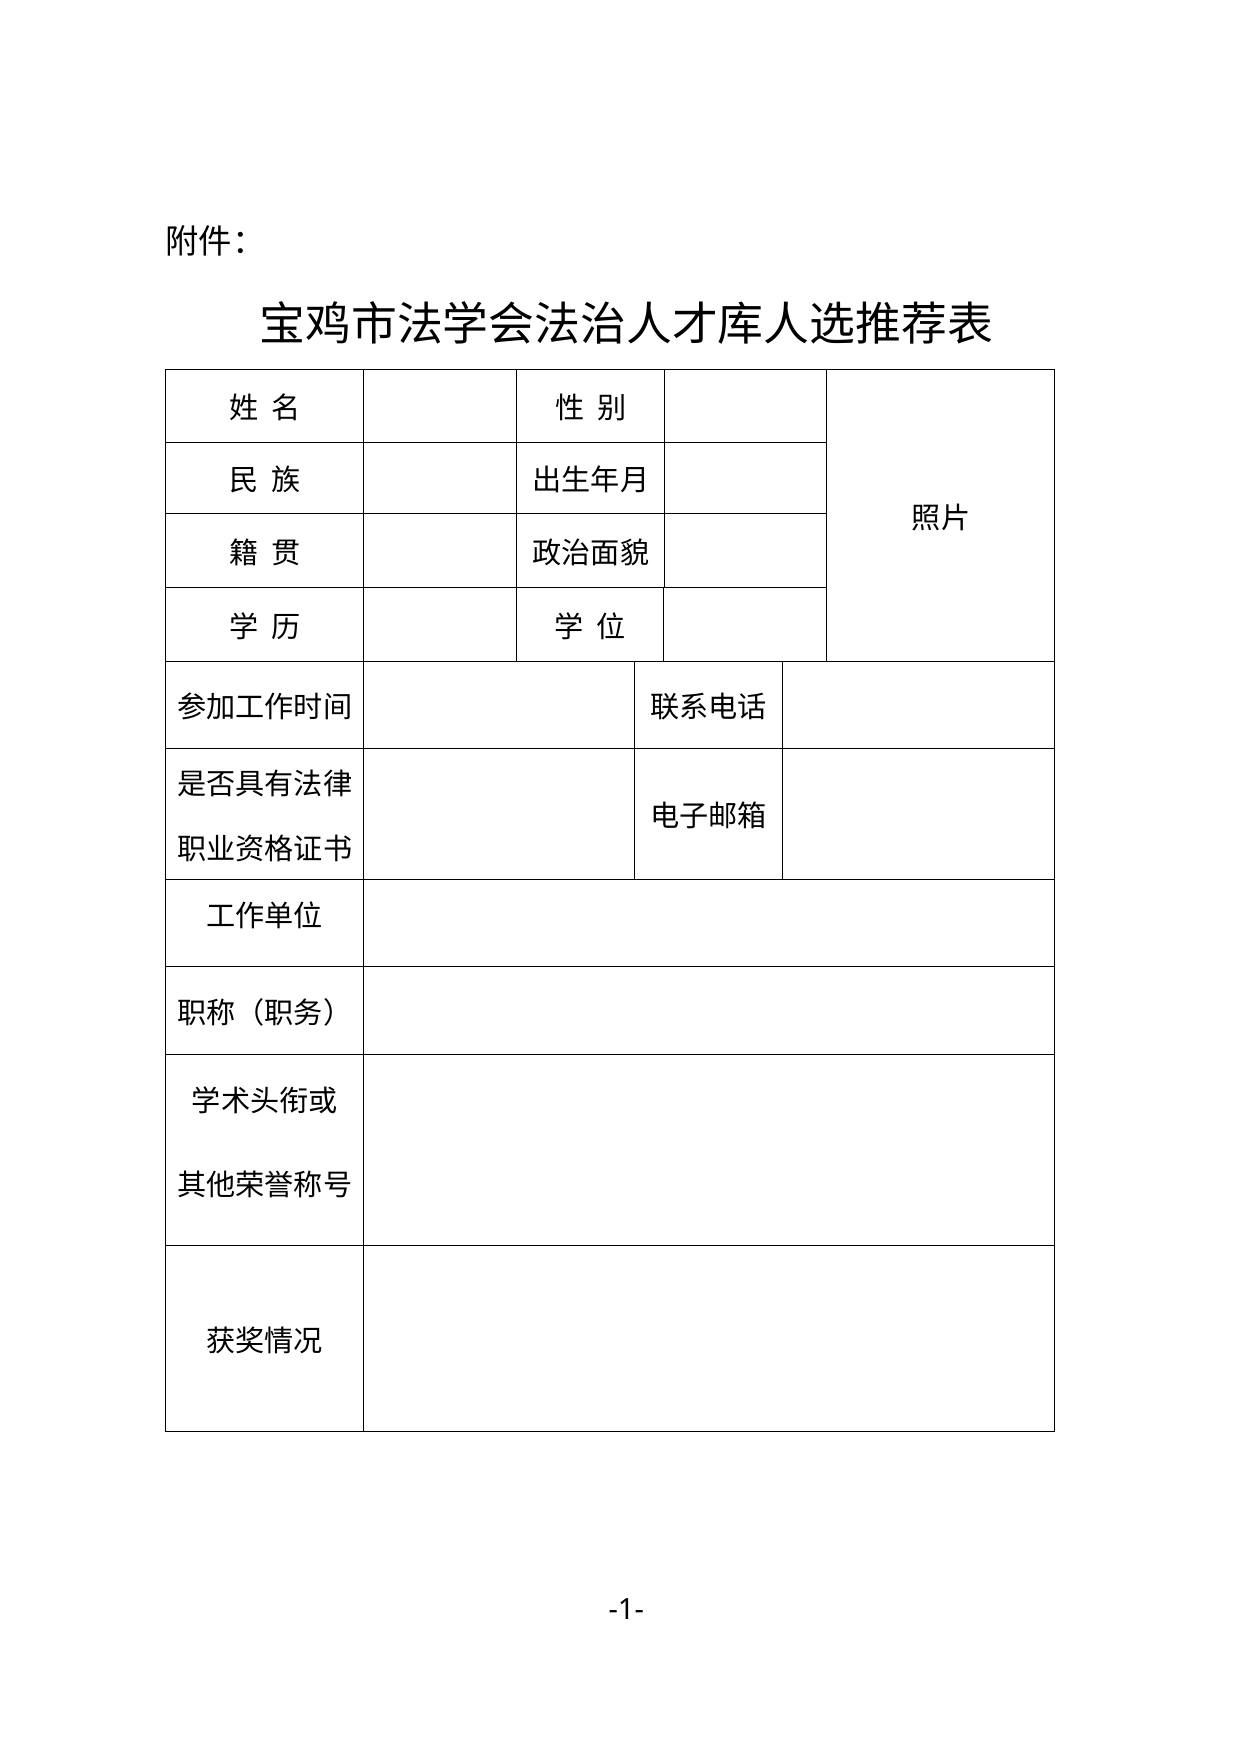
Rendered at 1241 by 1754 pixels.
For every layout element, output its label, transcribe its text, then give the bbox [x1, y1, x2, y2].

table_cell 是否具有法律职业资格证书 [166, 749, 363, 879]
table_cell 工作单位 [166, 880, 363, 966]
table_cell 职称（职务） [166, 967, 363, 1054]
table_header [364, 370, 516, 442]
text 宝鸡市法学会法治人才库人选推荐表 [165, 271, 1087, 369]
table_header 姓 名 [166, 370, 363, 442]
table_cell [664, 588, 826, 661]
table_cell [665, 514, 826, 587]
table_cell 学术头衔或 其他荣誉称号 [166, 1055, 363, 1245]
table_cell 出生年月 [517, 443, 664, 513]
table_header 照片 [827, 370, 1054, 661]
table_cell [364, 967, 1054, 1054]
table_cell [364, 514, 516, 587]
text 附件： [165, 206, 1087, 271]
table_cell 参加工作时间 [166, 662, 363, 748]
table_cell [364, 662, 634, 748]
table_cell 政治面貌 [517, 514, 664, 587]
table_cell 学 位 [517, 588, 663, 661]
table_cell 籍 贯 [166, 514, 363, 587]
table_cell [364, 749, 634, 879]
table_cell [364, 1055, 1054, 1245]
table_cell [364, 880, 1054, 966]
table_cell [364, 443, 516, 513]
table_header [665, 370, 826, 442]
table_cell 联系电话 [635, 662, 782, 748]
table_cell [364, 1246, 1054, 1431]
table_header 性 别 [517, 370, 664, 442]
table_cell 电子邮箱 [635, 749, 782, 879]
table_cell [665, 443, 826, 513]
table_cell [783, 662, 1054, 748]
table_cell 学 历 [166, 588, 363, 661]
table_cell 获奖情况 [166, 1246, 363, 1431]
table_cell [364, 588, 516, 661]
table_cell 民 族 [166, 443, 363, 513]
table_cell [783, 749, 1054, 879]
